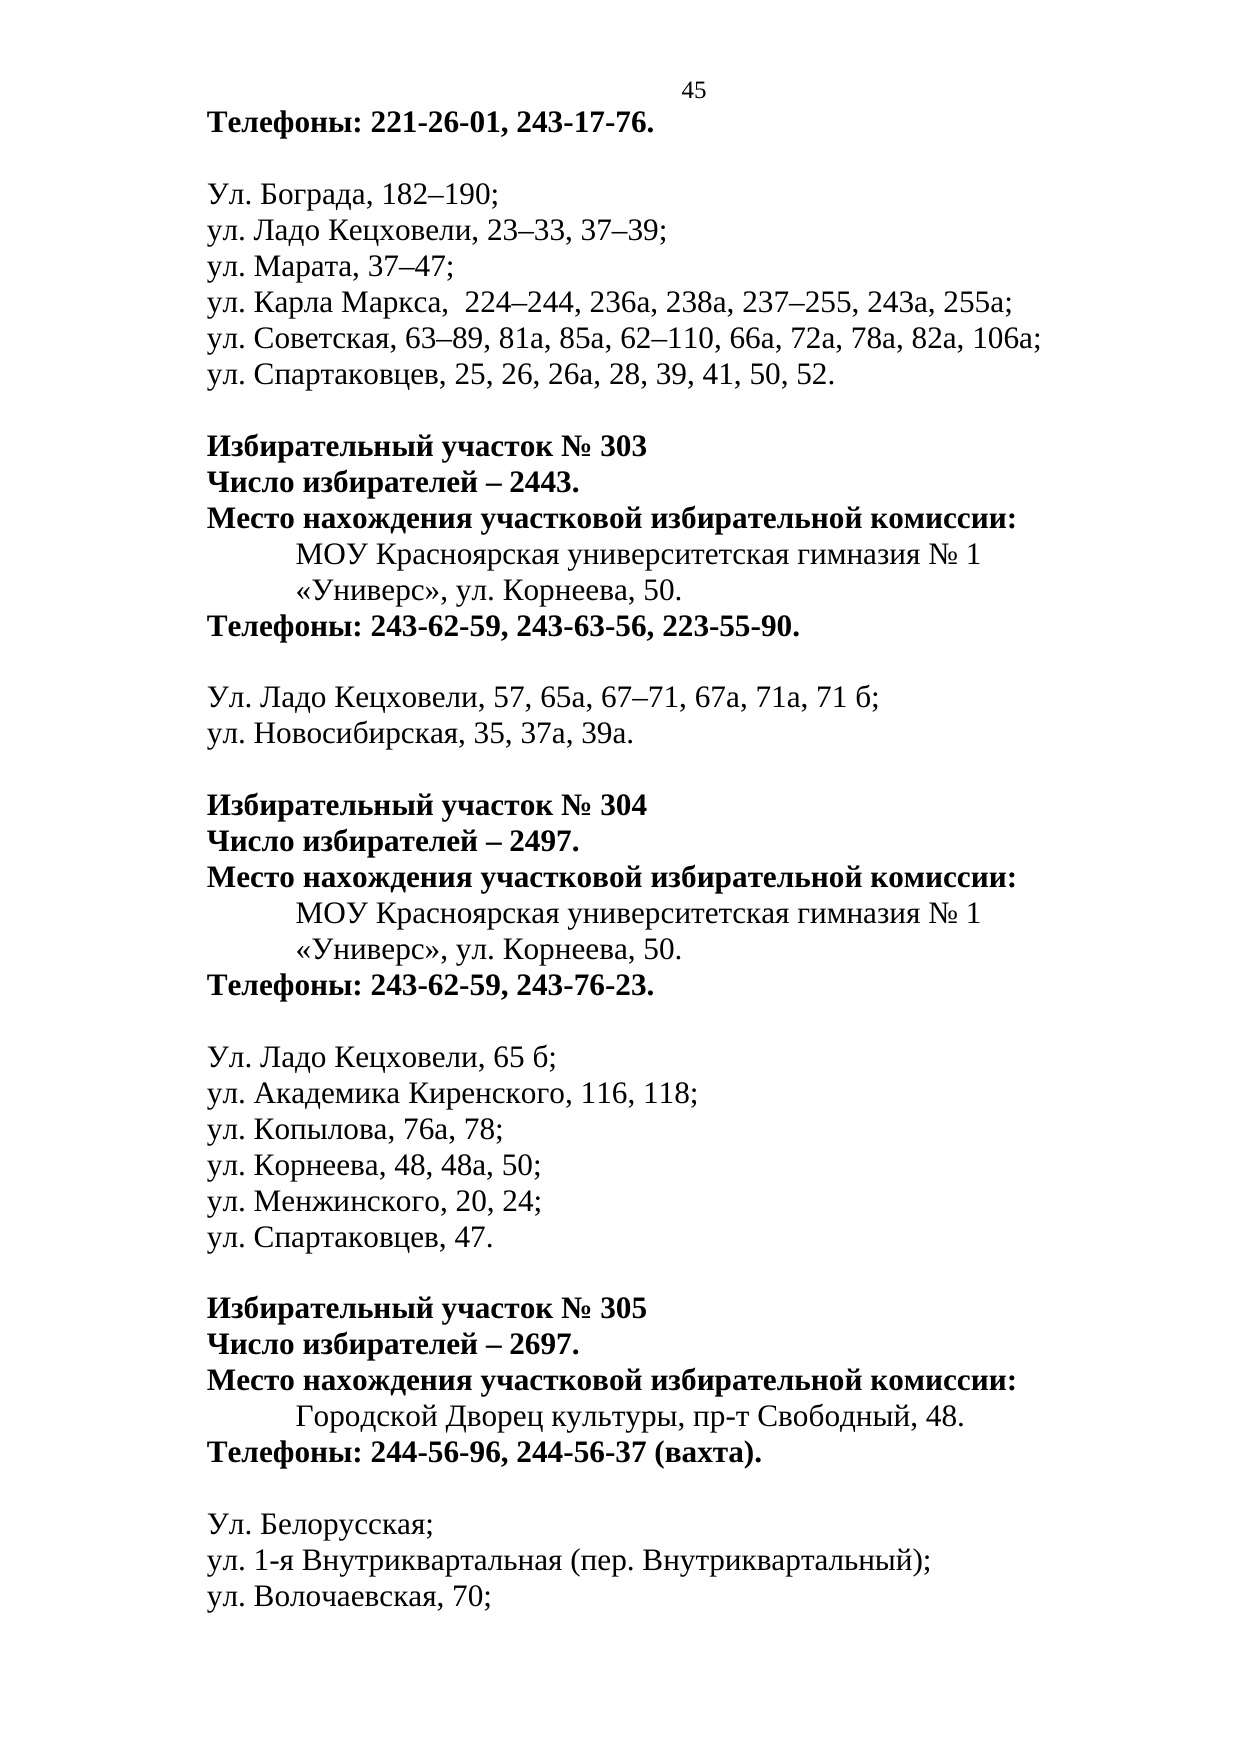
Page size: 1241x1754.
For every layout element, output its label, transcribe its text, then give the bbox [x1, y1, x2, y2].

text МОУ Красноярская университетская гимназия № 1 [295, 535, 1181, 571]
text ул. Копылова, 76а, 78; [207, 1110, 1181, 1146]
text ул. Марата, 37–47; [207, 247, 1181, 283]
text ул. Спартаковцев, 47. [207, 1218, 1181, 1254]
text ул. Советская, 63–89, 81а, 85а, 62–110, 66а, 72а, 78а, 82а, 106а; [207, 319, 1181, 355]
text Избирательный участок № 303 [207, 427, 1181, 463]
text Место нахождения участковой избирательной комиссии: [207, 858, 1181, 894]
text Число избирателей – 2697. [207, 1326, 1181, 1362]
text «Универс», ул. Корнеева, 50. [295, 930, 1181, 966]
text Ул. Бограда, 182–190; [207, 176, 1181, 212]
text ул. 1-я Внутриквартальная (пер. Внутриквартальный); [207, 1541, 1181, 1577]
text Городской Дворец культуры, пр-т Свободный, 48. [295, 1397, 1181, 1433]
text ул. Ладо Кецховели, 23–33, 37–39; [207, 212, 1181, 247]
text Избирательный участок № 304 [207, 787, 1181, 822]
text Телефоны: 243-62-59, 243-63-56, 223-55-90. [207, 607, 1181, 643]
text ул. Карла Маркса, 224–244, 236а, 238а, 237–255, 243а, 255а; [207, 283, 1181, 319]
text Телефоны: 244-56-96, 244-56-37 (вахта). [207, 1433, 1181, 1469]
text ул. Академика Киренского, 116, 118; [207, 1074, 1181, 1110]
text МОУ Красноярская университетская гимназия № 1 [295, 894, 1181, 930]
text Ул. Ладо Кецховели, 57, 65а, 67–71, 67а, 71а, 71 б; [207, 679, 1181, 715]
text ул. Новосибирская, 35, 37а, 39а. [207, 715, 1181, 751]
text ул. Спартаковцев, 25, 26, 26а, 28, 39, 41, 50, 52. [207, 355, 1181, 391]
text Ул. Белорусская; [207, 1505, 1181, 1541]
text «Универс», ул. Корнеева, 50. [295, 571, 1181, 607]
text Телефоны: 221-26-01, 243-17-76. [207, 104, 1181, 140]
text Число избирателей – 2497. [207, 822, 1181, 858]
text ул. Корнеева, 48, 48а, 50; [207, 1146, 1181, 1182]
text Место нахождения участковой избирательной комиссии: [207, 1362, 1181, 1397]
text Телефоны: 243-62-59, 243-76-23. [207, 966, 1181, 1002]
text ул. Волочаевская, 70; [207, 1577, 1181, 1613]
text ул. Менжинского, 20, 24; [207, 1182, 1181, 1218]
text Избирательный участок № 305 [207, 1290, 1181, 1326]
text Число избирателей – 2443. [207, 463, 1181, 499]
text Ул. Ладо Кецховели, 65 б; [207, 1038, 1181, 1074]
text Место нахождения участковой избирательной комиссии: [207, 499, 1181, 535]
